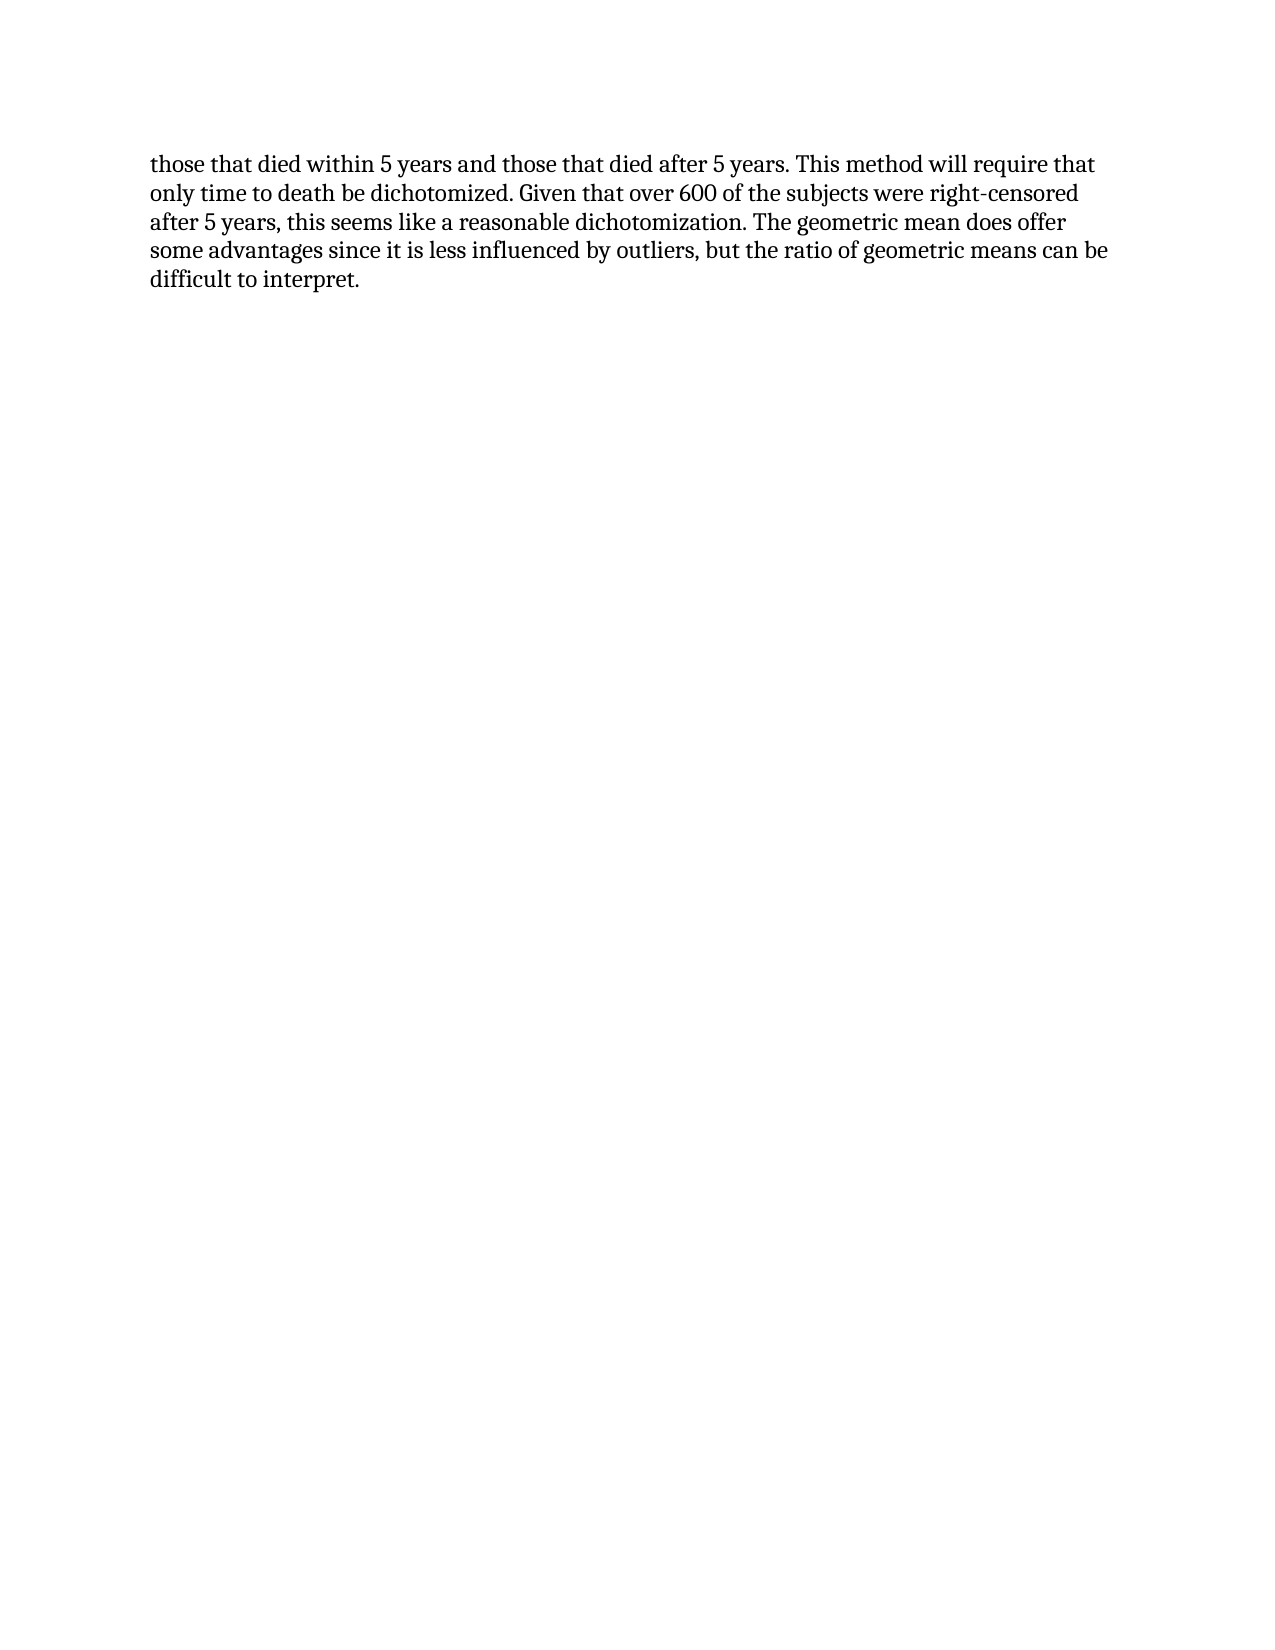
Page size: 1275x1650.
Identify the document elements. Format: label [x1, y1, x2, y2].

text [150, 150, 1125, 294]
